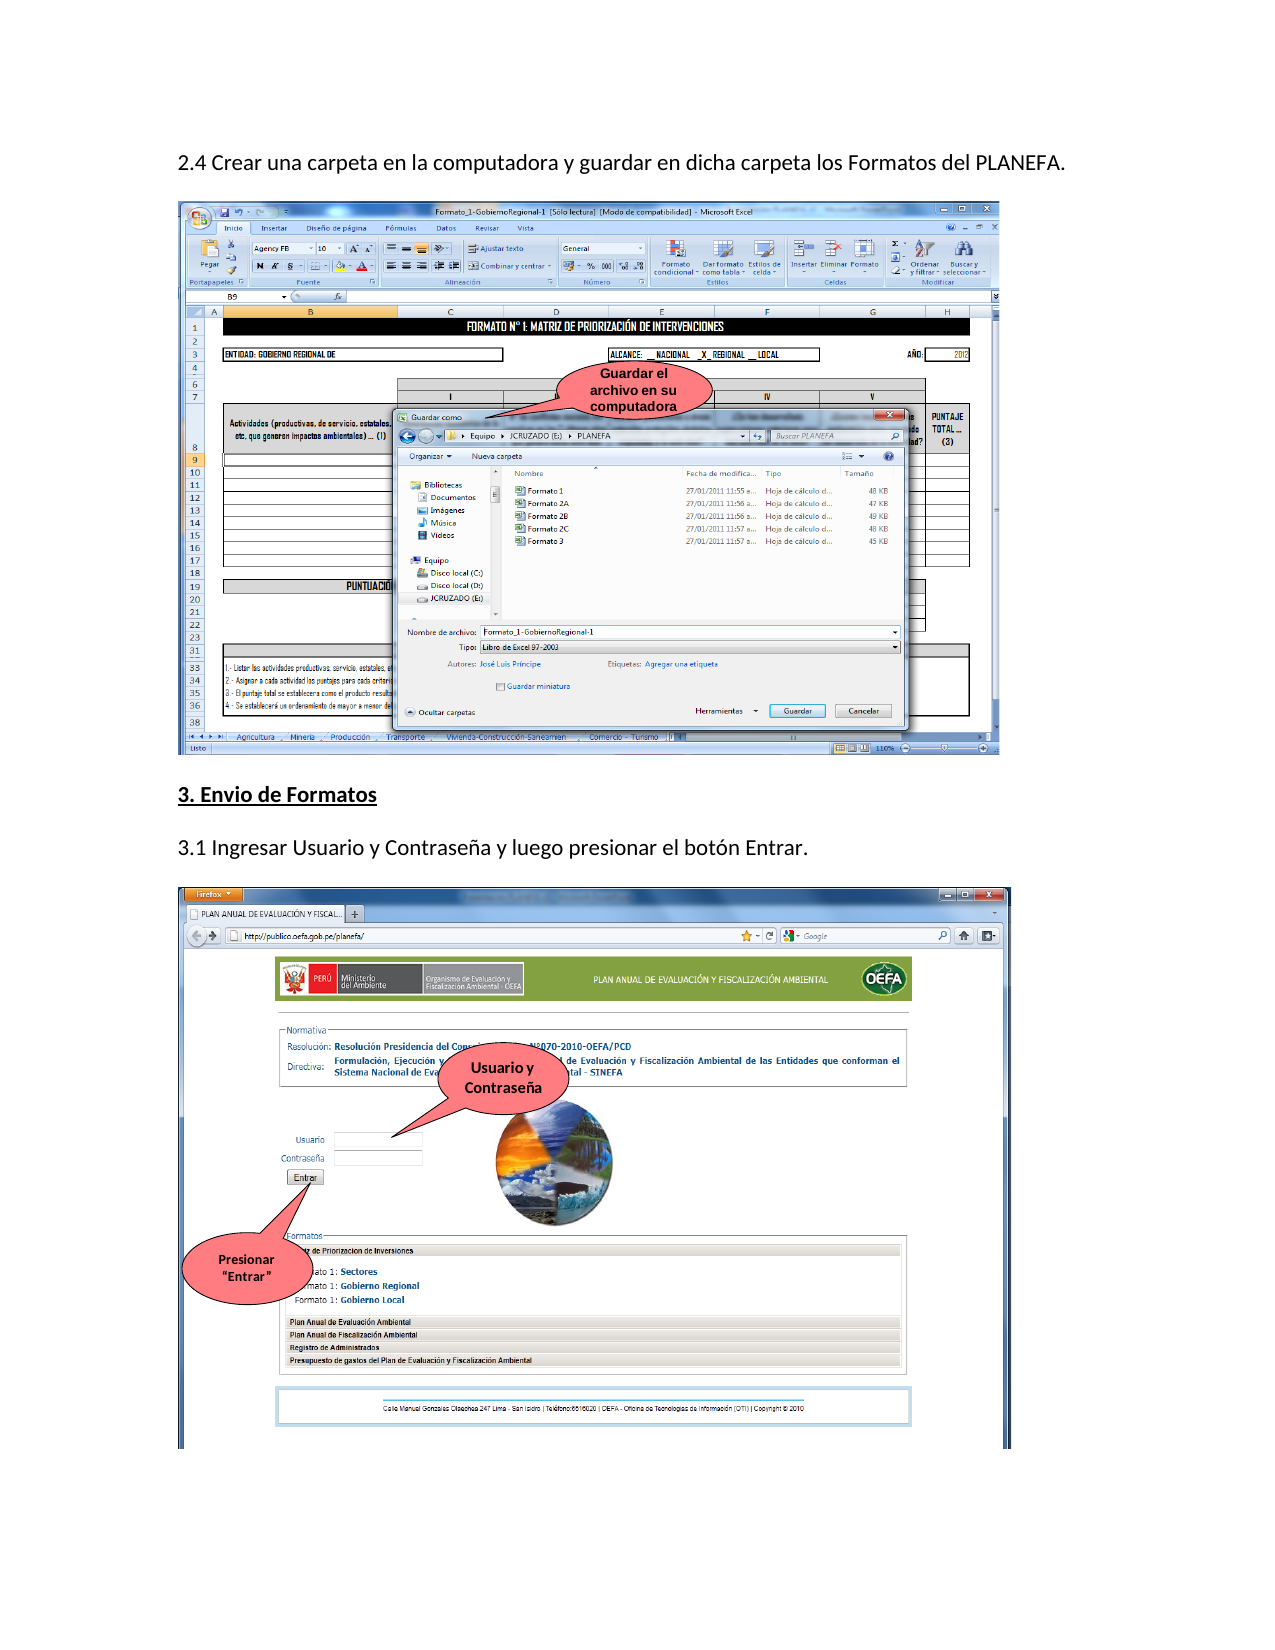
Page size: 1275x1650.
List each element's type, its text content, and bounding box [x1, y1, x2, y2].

text 3. Envio de Formatos [177, 780, 1098, 808]
text 2.4 Crear una carpeta en la computadora y guardar en dicha carpeta los Formatos del PLANEFA. [177, 148, 1098, 176]
text 3.1 Ingresar Usuario y Contraseña y luego presionar el botón Entrar. [177, 833, 1098, 861]
